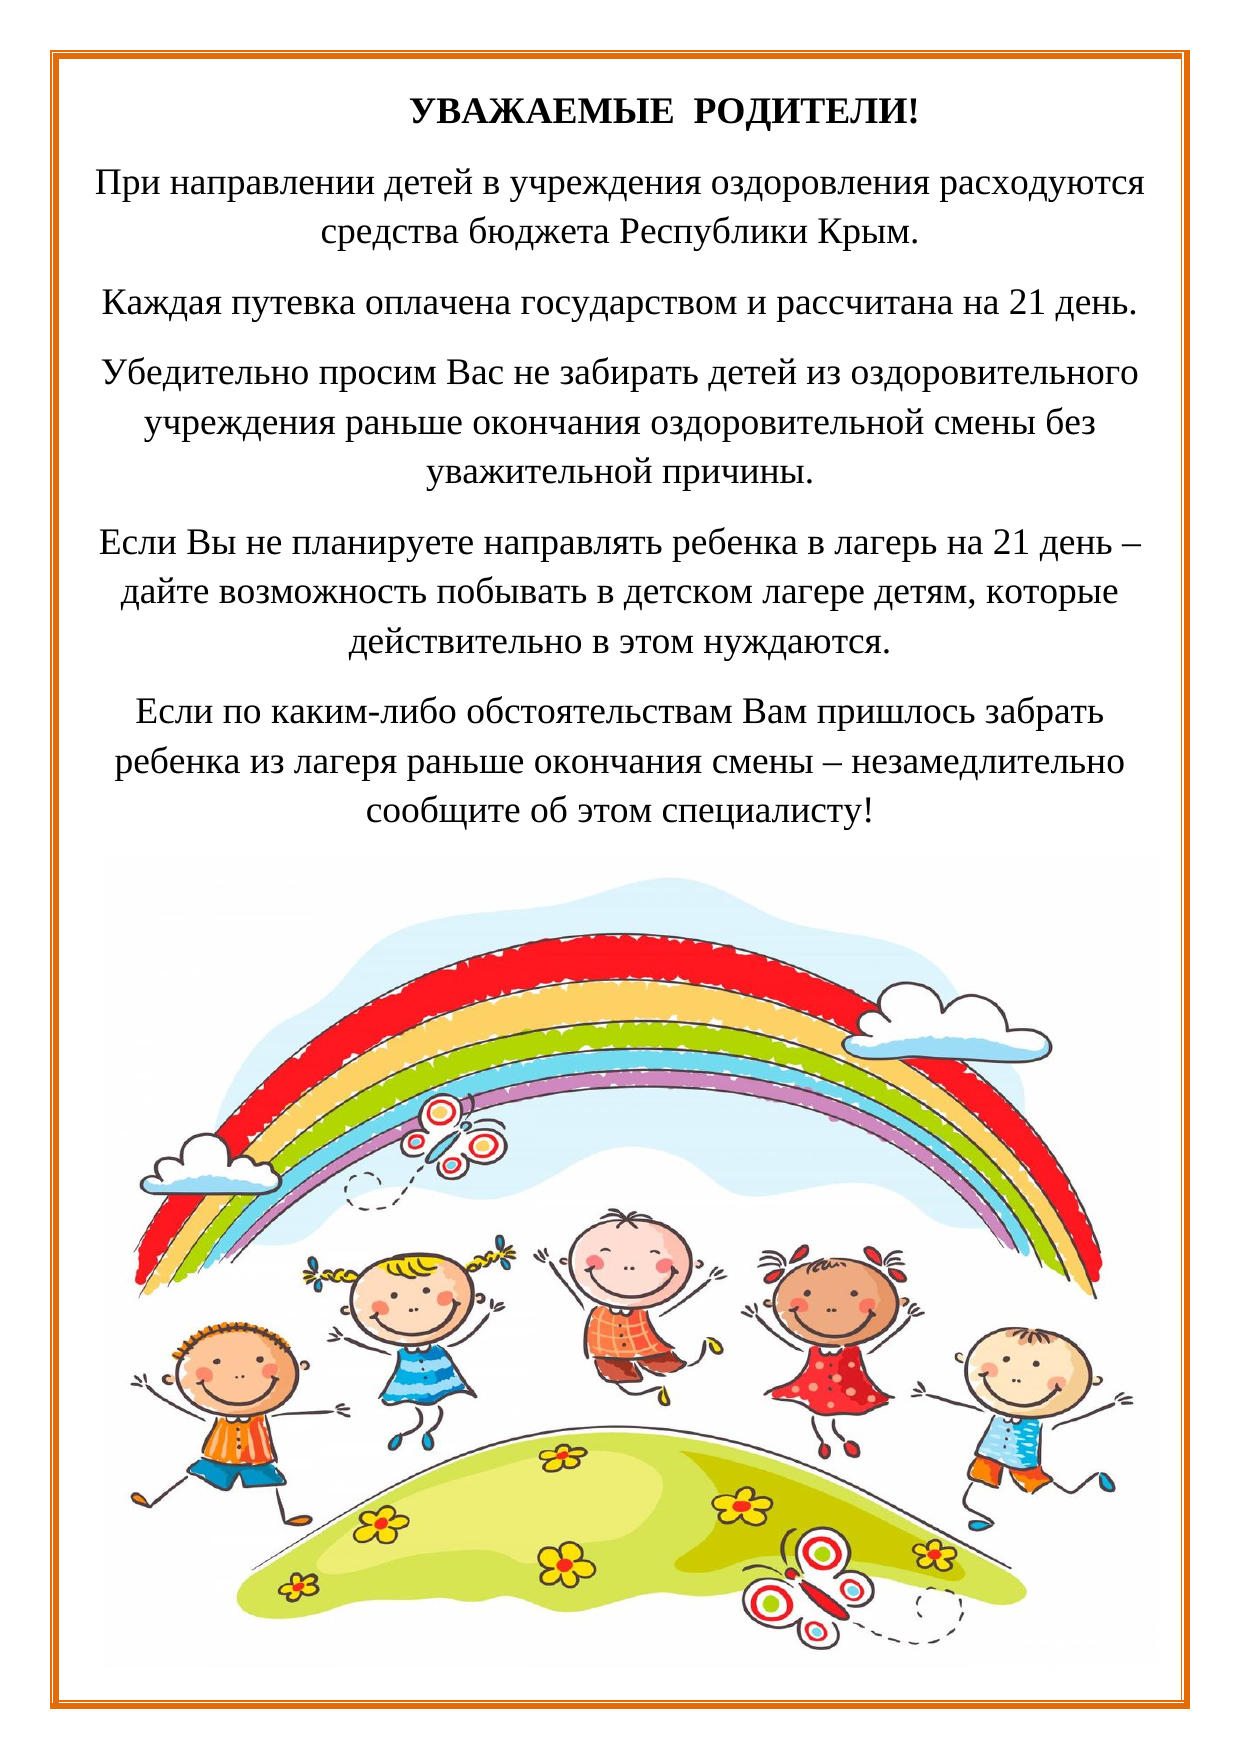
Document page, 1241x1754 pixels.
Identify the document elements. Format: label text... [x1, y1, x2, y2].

text УВАЖАЕМЫЕ РОДИТЕЛИ! [177, 89, 1152, 132]
picture [103, 858, 1158, 1669]
text Убедительно просим Вас не забирать детей из оздоровительного учреждения раньше окончания оздоровительной смены без уважительной причины. [74, 349, 1167, 492]
text Каждая путевка оплачена государством и рассчитана на 21 день. [74, 279, 1167, 322]
text Если по каким-либо обстоятельствам Вам пришлось забрать ребенка из лагеря раньше окончания смены – незамедлительно сообщите об этом специалисту! [74, 689, 1167, 831]
text При направлении детей в учреждения оздоровления расходуются средства бюджета Республики Крым. [74, 159, 1167, 252]
text Если Вы не планируете направлять ребенка в лагерь на 21 день – дайте возможность побывать в детском лагере детям, которые действительно в этом нуждаются. [74, 519, 1167, 661]
